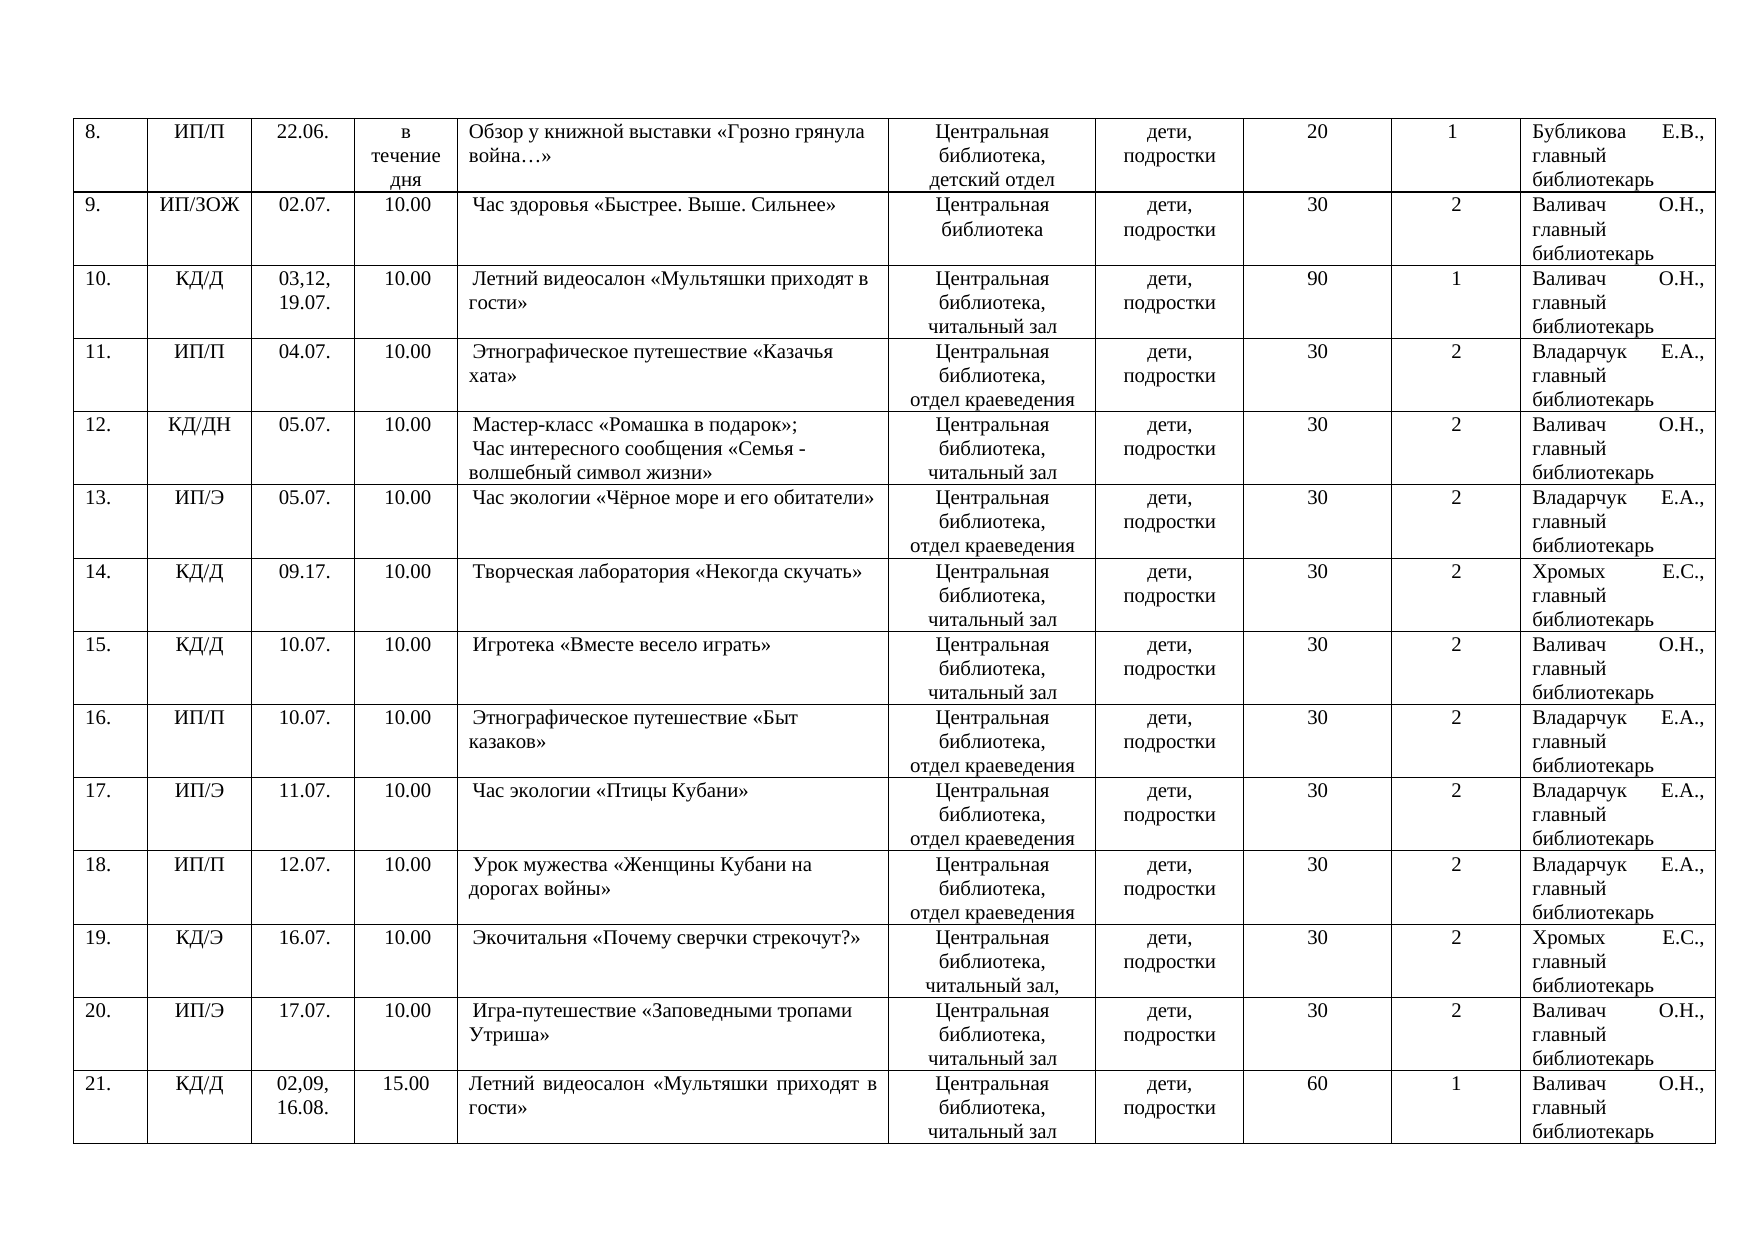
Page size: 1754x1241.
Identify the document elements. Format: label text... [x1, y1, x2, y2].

table_cell [74, 778, 147, 850]
table_cell Этнографическое путешествие «Быт казаков» [458, 705, 888, 777]
table_cell 10.00 [355, 632, 457, 704]
table_cell [74, 1071, 147, 1143]
table_cell 10.00 [355, 705, 457, 777]
table_cell 30 [1244, 778, 1391, 850]
table_cell [74, 559, 147, 631]
table_cell Центральная библиотека [889, 193, 1095, 264]
table_cell 1 [1392, 119, 1520, 191]
table_cell дети, подростки [1096, 485, 1243, 557]
table_cell 30 [1244, 998, 1391, 1070]
table_cell 1 [1392, 1071, 1520, 1143]
table_cell дети, подростки [1096, 632, 1243, 704]
table_cell КД/ДН [148, 412, 251, 484]
table_cell [74, 485, 147, 557]
table_cell 05.07. [252, 485, 354, 557]
table_cell 10.00 [355, 485, 457, 557]
table_cell КД/Д [148, 559, 251, 631]
table_cell [74, 339, 147, 411]
table_cell КД/Д [148, 266, 251, 338]
table_cell Центральная библиотека, читальный зал [889, 559, 1095, 631]
table_cell Центральная библиотека, читальный зал, [889, 925, 1095, 997]
table_cell дети, подростки [1096, 559, 1243, 631]
table_cell 30 [1244, 193, 1391, 264]
table_cell 12.07. [252, 851, 354, 924]
table_cell [74, 412, 147, 484]
table_cell дети, подростки [1096, 705, 1243, 777]
table_cell 30 [1244, 559, 1391, 631]
table_cell в течение дня [355, 119, 457, 191]
table_cell Валивач О.Н., главный библиотекарь [1521, 632, 1715, 704]
table_cell 1 [1392, 266, 1520, 338]
table_cell 60 [1244, 1071, 1391, 1143]
table_cell Игротека «Вместе весело играть» [458, 632, 888, 704]
table_cell 11.07. [252, 778, 354, 850]
table_cell 04.07. [252, 339, 354, 411]
table_cell 15.00 [355, 1071, 457, 1143]
table_cell 03,12, 19.07. [252, 266, 354, 338]
table_cell 10.00 [355, 339, 457, 411]
table_cell [74, 998, 147, 1070]
table_cell [74, 925, 147, 997]
table_cell Центральная библиотека, отдел краеведения [889, 851, 1095, 924]
table_cell 30 [1244, 632, 1391, 704]
table_cell Творческая лаборатория «Некогда скучать» [458, 559, 888, 631]
table_cell 10.00 [355, 559, 457, 631]
table_cell Центральная библиотека, отдел краеведения [889, 339, 1095, 411]
table_cell ИП/П [148, 119, 251, 191]
table_cell Час экологии «Птицы Кубани» [458, 778, 888, 850]
table_cell дети, подростки [1096, 339, 1243, 411]
table_cell Центральная библиотека, читальный зал [889, 266, 1095, 338]
table_cell [74, 266, 147, 338]
table_cell Обзор у книжной выставки «Грозно грянула война…» [458, 119, 888, 191]
table_cell Центральная библиотека, отдел краеведения [889, 705, 1095, 777]
table_cell 90 [1244, 266, 1391, 338]
table_cell ИП/П [148, 339, 251, 411]
table_cell дети, подростки [1096, 851, 1243, 924]
table_cell 2 [1392, 705, 1520, 777]
table_cell 2 [1392, 851, 1520, 924]
table_cell дети, подростки [1096, 778, 1243, 850]
table_cell Этнографическое путешествие «Казачья хата» [458, 339, 888, 411]
table_cell 30 [1244, 485, 1391, 557]
table_cell дети, подростки [1096, 119, 1243, 191]
table_cell Владарчук Е.А., главный библиотекарь [1521, 339, 1715, 411]
table_cell 2 [1392, 193, 1520, 264]
table_cell 2 [1392, 339, 1520, 411]
table_cell Час экологии «Чёрное море и его обитатели» [458, 485, 888, 557]
table_cell [74, 193, 147, 264]
table_cell ИП/Э [148, 778, 251, 850]
table_cell ИП/ЗОЖ [148, 193, 251, 264]
table_cell 2 [1392, 412, 1520, 484]
table_cell Владарчук Е.А., главный библиотекарь [1521, 851, 1715, 924]
table_cell дети, подростки [1096, 998, 1243, 1070]
table_cell Валивач О.Н., главный библиотекарь [1521, 998, 1715, 1070]
table_cell 16.07. [252, 925, 354, 997]
table_cell 2 [1392, 925, 1520, 997]
table_cell Хромых Е.С., главный библиотекарь [1521, 925, 1715, 997]
table_cell Владарчук Е.А., главный библиотекарь [1521, 485, 1715, 557]
table_cell 10.00 [355, 266, 457, 338]
table_cell 30 [1244, 705, 1391, 777]
table_cell ИП/П [148, 705, 251, 777]
table_cell Час здоровья «Быстрее. Выше. Сильнее» [458, 193, 888, 264]
table_cell дети, подростки [1096, 412, 1243, 484]
table_cell КД/Д [148, 632, 251, 704]
table_cell 2 [1392, 632, 1520, 704]
table_cell дети, подростки [1096, 193, 1243, 264]
table_cell 10.00 [355, 925, 457, 997]
table_cell Валивач О.Н., главный библиотекарь [1521, 266, 1715, 338]
table_cell 10.07. [252, 705, 354, 777]
table_cell 10.00 [355, 193, 457, 264]
table_cell 30 [1244, 339, 1391, 411]
table_cell Владарчук Е.А., главный библиотекарь [1521, 705, 1715, 777]
table_cell [74, 705, 147, 777]
table_cell [74, 119, 147, 191]
table_cell 09.17. [252, 559, 354, 631]
table_cell Валивач О.Н., главный библиотекарь [1521, 193, 1715, 264]
table_cell КД/Э [148, 925, 251, 997]
table_cell 02,09, 16.08. [252, 1071, 354, 1143]
table_cell 10.00 [355, 412, 457, 484]
table_cell ИП/Э [148, 998, 251, 1070]
table_cell Летний видеосалон «Мультяшки приходят в гости» [458, 1071, 888, 1143]
table_cell КД/Д [148, 1071, 251, 1143]
table_cell 20 [1244, 119, 1391, 191]
table_cell Бубликова Е.В., главный библиотекарь [1521, 119, 1715, 191]
table_cell ИП/Э [148, 485, 251, 557]
table_cell 10.00 [355, 778, 457, 850]
table_cell Владарчук Е.А., главный библиотекарь [1521, 778, 1715, 850]
table_cell 22.06. [252, 119, 354, 191]
table_cell Центральная библиотека, отдел краеведения [889, 485, 1095, 557]
table_cell Мастер-класс «Ромашка в подарок»; Час интересного сообщения «Семья - волшебный символ жизни» [458, 412, 888, 484]
table_cell 2 [1392, 559, 1520, 631]
table_cell Центральная библиотека, читальный зал [889, 632, 1095, 704]
table_cell Валивач О.Н., главный библиотекарь [1521, 1071, 1715, 1143]
table_cell 30 [1244, 925, 1391, 997]
table_cell Игра-путешествие «Заповедными тропами Утриша» [458, 998, 888, 1070]
table_cell Центральная библиотека, детский отдел [889, 119, 1095, 191]
table_cell ИП/П [148, 851, 251, 924]
table_cell Экочитальня «Почему сверчки стрекочут?» [458, 925, 888, 997]
table_cell Валивач О.Н., главный библиотекарь [1521, 412, 1715, 484]
table_cell 10.00 [355, 998, 457, 1070]
table_cell 17.07. [252, 998, 354, 1070]
table_cell [74, 632, 147, 704]
table_cell 2 [1392, 778, 1520, 850]
table_cell Центральная библиотека, читальный зал [889, 1071, 1095, 1143]
table_cell 2 [1392, 485, 1520, 557]
table_cell 02.07. [252, 193, 354, 264]
table_cell 10.07. [252, 632, 354, 704]
table_cell [74, 851, 147, 924]
table_cell дети, подростки [1096, 1071, 1243, 1143]
table_cell Урок мужества «Женщины Кубани на дорогах войны» [458, 851, 888, 924]
table_cell дети, подростки [1096, 266, 1243, 338]
table_cell дети, подростки [1096, 925, 1243, 997]
table_cell 10.00 [355, 851, 457, 924]
table_cell 30 [1244, 412, 1391, 484]
table_cell Центральная библиотека, читальный зал [889, 998, 1095, 1070]
table_cell Летний видеосалон «Мультяшки приходят в гости» [458, 266, 888, 338]
table_cell 05.07. [252, 412, 354, 484]
table_cell 2 [1392, 998, 1520, 1070]
table_cell 30 [1244, 851, 1391, 924]
table_cell Центральная библиотека, отдел краеведения [889, 778, 1095, 850]
table_cell Хромых Е.С., главный библиотекарь [1521, 559, 1715, 631]
table_cell Центральная библиотека, читальный зал [889, 412, 1095, 484]
